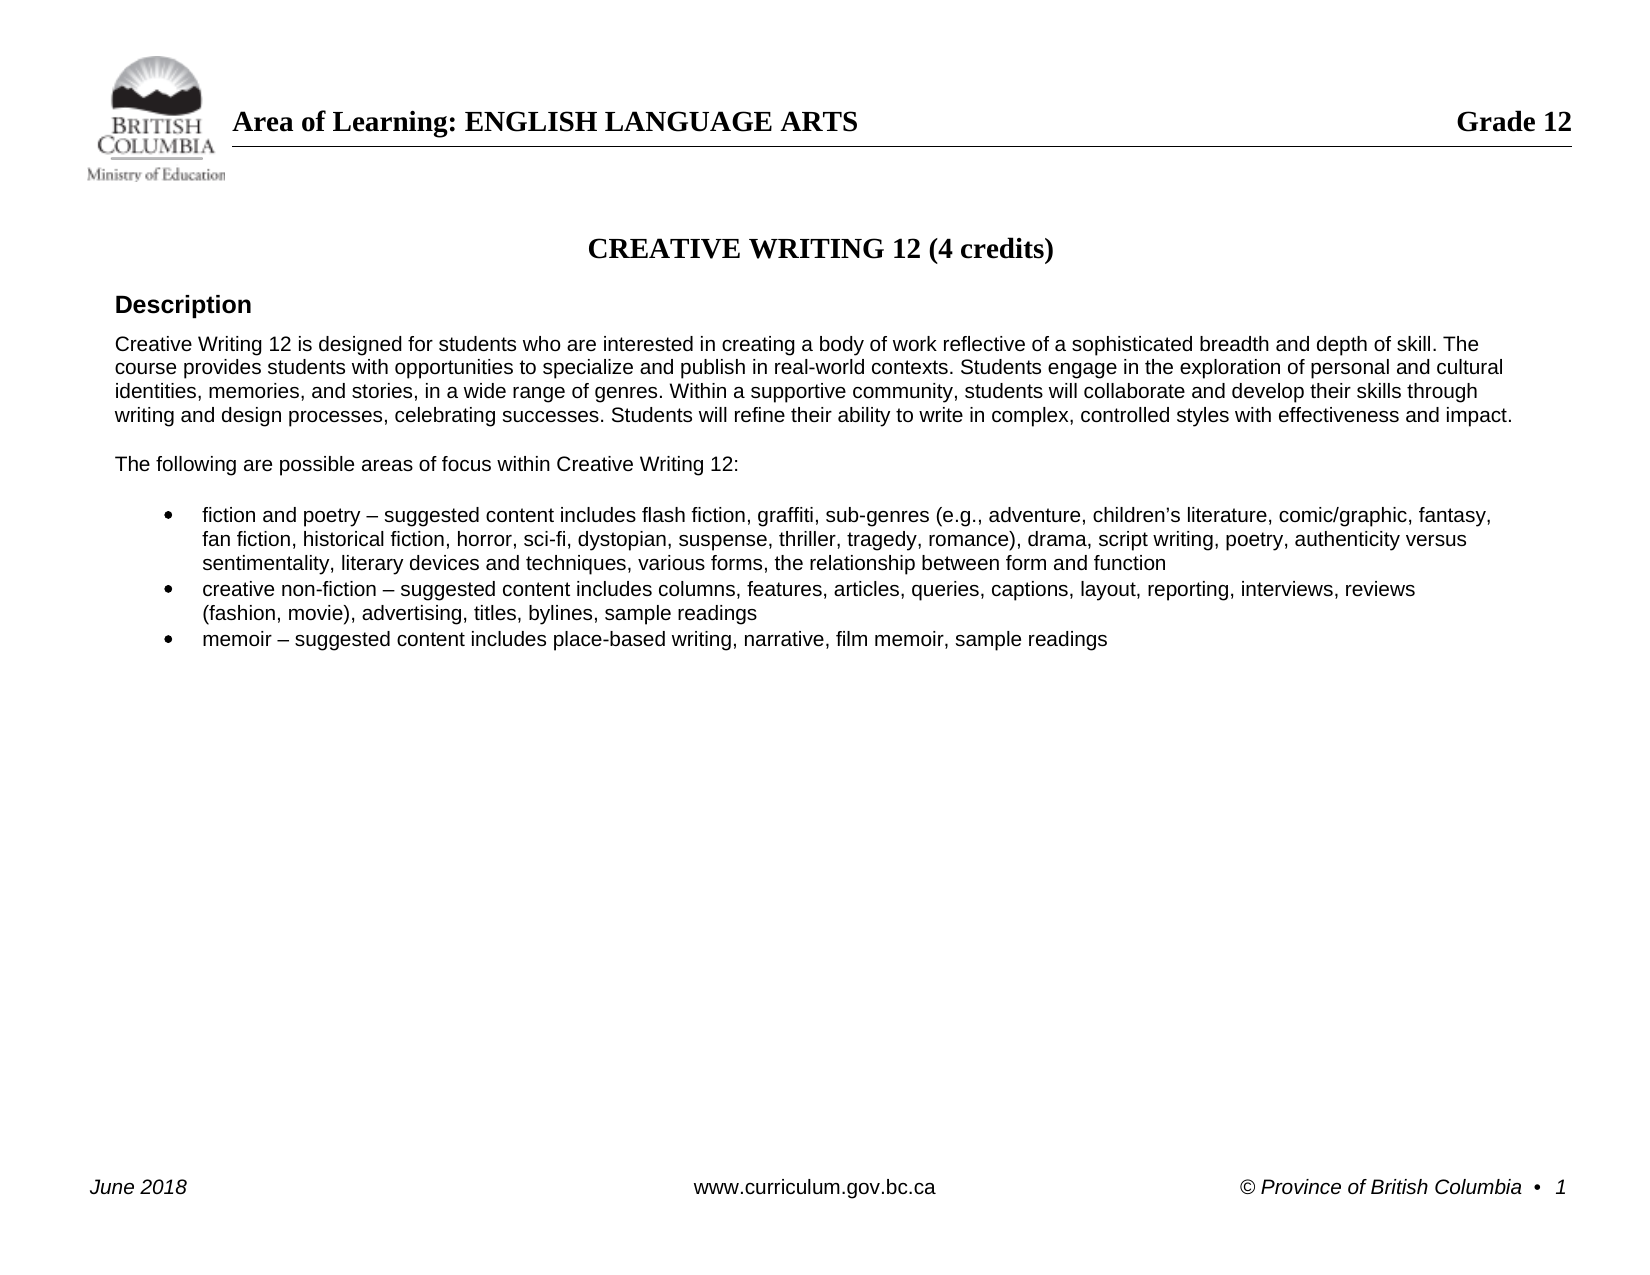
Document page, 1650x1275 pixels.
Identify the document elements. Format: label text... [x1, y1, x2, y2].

text memoir – suggested content includes place-based writing, narrative, film memoir, sample readings [164, 627, 1560, 651]
text fiction and poetry – suggested content includes flash fiction, graffiti, sub-genres (e.g., adventure, children’s literature, comic/graphic, fantasy, fan fiction, historical fiction, horror, sci-fi, dystopian, suspense, thriller, tragedy, romance), drama, script writing, poetry, authenticity versus sentimentality, literary devices and techniques, various forms, the relationship between form and function [164, 503, 1560, 574]
text Area of Learning: ENGLISH LANGUAGE ARTS Grade 12 [232, 104, 1572, 146]
text creative non-fiction – suggested content includes columns, features, articles, queries, captions, layout, reporting, interviews, reviews (fashion, movie), advertising, titles, bylines, sample readings [164, 577, 1560, 625]
text Description [114, 290, 1527, 319]
text Creative Writing 12 is designed for students who are interested in creating a body of work reflective of a sophisticated breadth and depth of skill. The course provides students with opportunities to specialize and publish in real-world contexts. Students engage in the exploration of personal and cultural identities, memories, and stories, in a wide range of genres. Within a supportive community, students will collaborate and develop their skills through writing and design processes, celebrating successes. Students will refine their ability to write in complex, controlled styles with effectiveness and impact. [114, 331, 1527, 427]
text CREATIVE WRITING 12 (4 credits) [114, 232, 1527, 265]
text The following are possible areas of focus within Creative Writing 12: [114, 452, 1527, 476]
